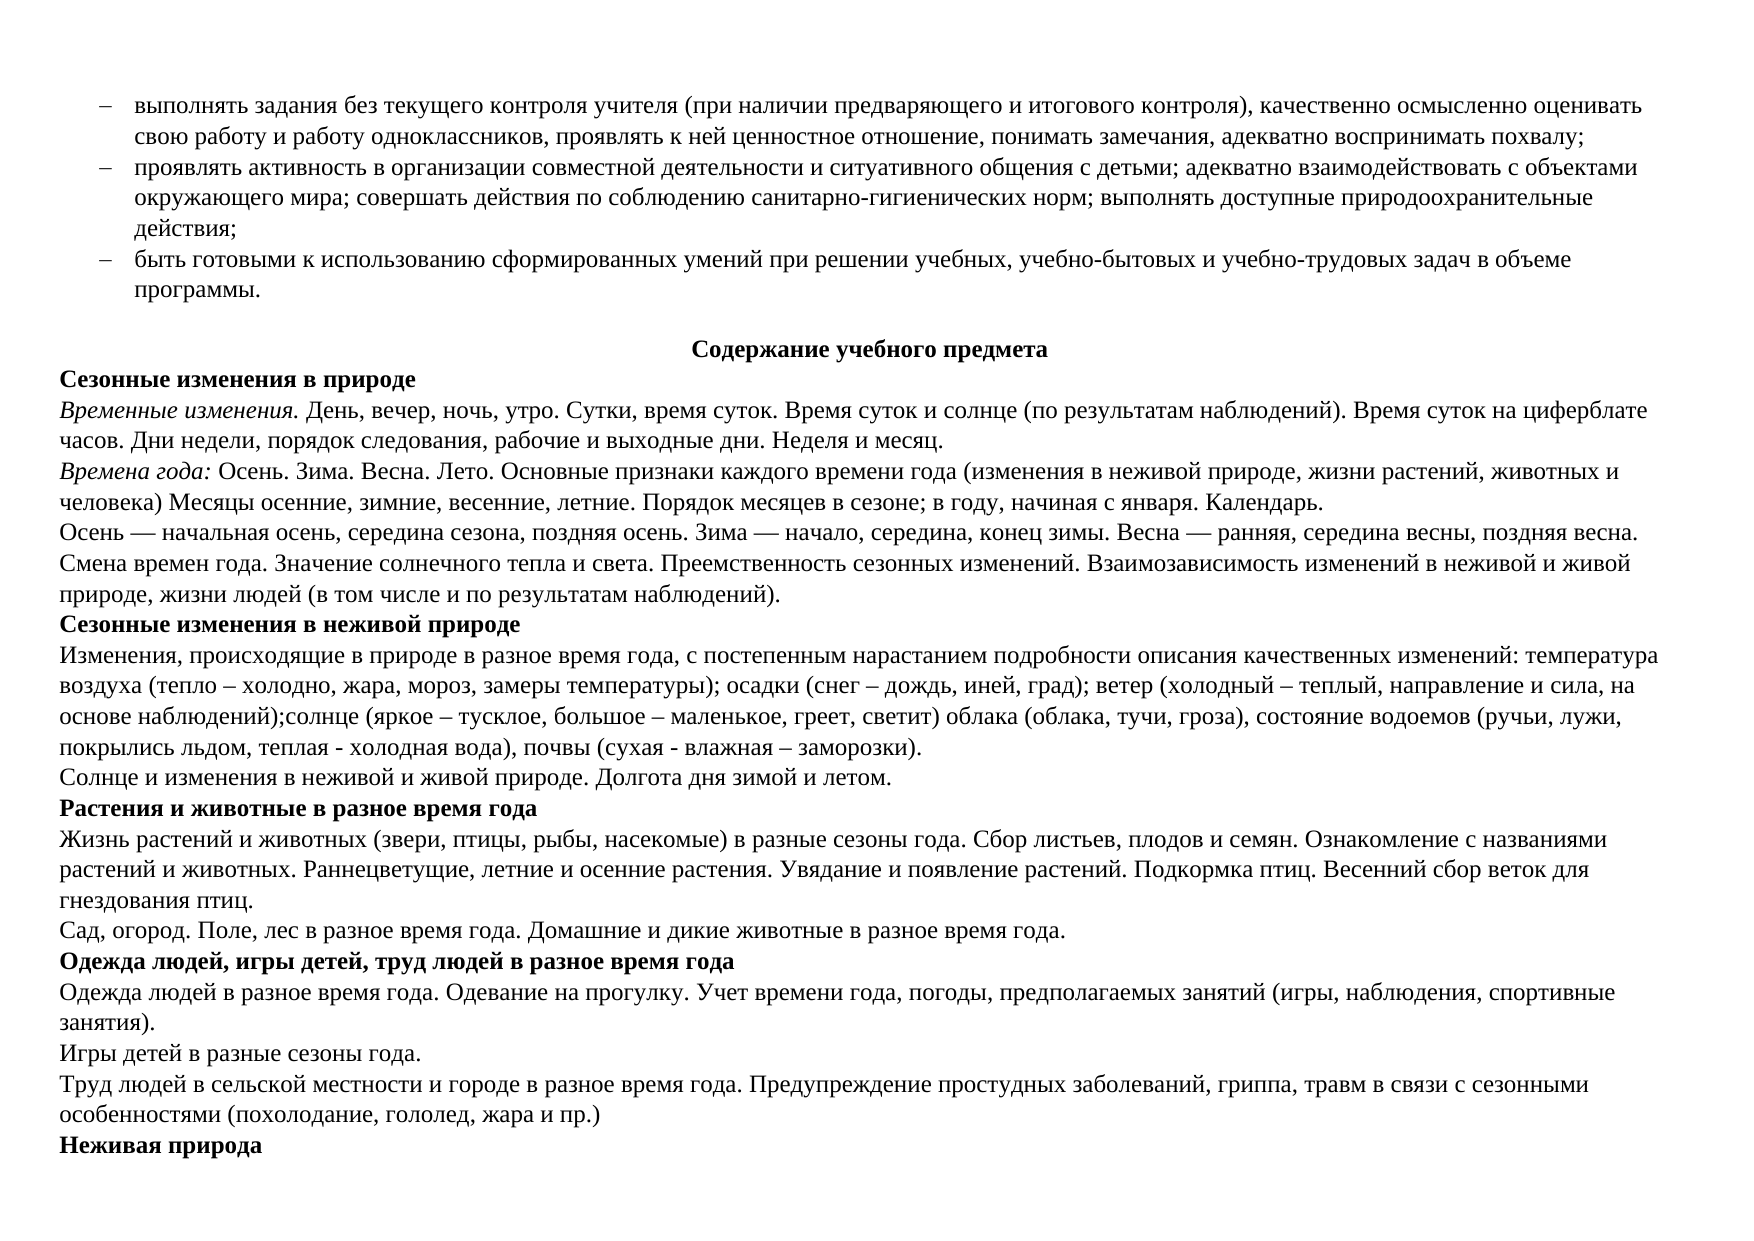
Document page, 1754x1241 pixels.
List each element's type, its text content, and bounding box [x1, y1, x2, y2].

text Осень ― начальная осень, середина сезона, поздняя осень. Зима ― начало, середина, конец зимы. Весна ― ранняя, середина весны, поздняя весна. Смена времен года. Значение солнечного тепла и света. Преемственность сезонных изменений. Взаимозависимость изменений в неживой и живой природе, жизни людей (в том числе и по результатам наблюдений). [59, 516, 1680, 607]
list быть готовыми к использованию сформированных умений при решении учебных, учебно-бытовых и учебно-трудовых задач в объеме программы. [97, 242, 1680, 303]
text Растения и животные в разное время года [59, 791, 1680, 822]
text Жизнь растений и животных (звери, птицы, рыбы, насекомые) в разные сезоны года. Сбор листьев, плодов и семян. Ознакомление с названиями растений и животных. Раннецветущие, летние и осенние растения. Увядание и появление растений. Подкормка птиц. Весенний сбор веток для гнездования птиц. [59, 822, 1680, 914]
text Сад, огород. Поле, лес в разное время года. Домашние и дикие животные в разное время года. [59, 914, 1680, 944]
text Сезонные изменения в природе [59, 362, 1680, 393]
list проявлять активность в организации совместной деятельности и ситуативного общения с детьми; адекватно взаимодействовать с объектами окружающего мира; совершать действия по соблюдению санитарно-гигиенических норм; выполнять доступные природоохранительные действия; [97, 150, 1680, 242]
text Содержание учебного предмета [59, 332, 1680, 362]
text Одежда людей, игры детей, труд людей в разное время года [59, 944, 1680, 975]
list выполнять задания без текущего контроля учителя (при наличии предваряющего и итогового контроля), качественно осмысленно оценивать свою работу и работу одноклассников, проявлять к ней ценностное отношение, понимать замечания, адекватно воспринимать похвалу; [97, 89, 1680, 150]
text Временные изменения. День, вечер, ночь, утро. Сутки, время суток. Время суток и солнце (по результатам наблюдений). Время суток на циферблате часов. Дни недели, порядок следования, рабочие и выходные дни. Неделя и месяц. [59, 393, 1680, 454]
text Солнце и изменения в неживой и живой природе. Долгота дня зимой и летом. [59, 761, 1680, 791]
text Сезонные изменения в неживой природе [59, 607, 1680, 638]
text Изменения, происходящие в природе в разное время года, с постепенным нарастанием подробности описания качественных изменений: температура воздуха (тепло – холодно, жара, мороз, замеры температуры); осадки (снег – дождь, иней, град); ветер (холодный – теплый, направление и сила, на основе наблюдений);солнце (яркое – тусклое, большое – маленькое, греет, светит) облака (облака, тучи, гроза), состояние водоемов (ручьи, лужи, покрылись льдом, теплая - холодная вода), почвы (сухая - влажная – заморозки). [59, 638, 1680, 761]
text Неживая природа [59, 1128, 1680, 1159]
text Времена года: Осень. Зима. Весна. Лето. Основные признаки каждого времени года (изменения в неживой природе, жизни растений, животных и человека) Месяцы осенние, зимние, весенние, летние. Порядок месяцев в сезоне; в году, начиная с января. Календарь. [59, 454, 1680, 516]
text Игры детей в разные сезоны года. [59, 1036, 1680, 1067]
text Одежда людей в разное время года. Одевание на прогулку. Учет времени года, погоды, предполагаемых занятий (игры, наблюдения, спортивные занятия). [59, 975, 1680, 1036]
text Труд людей в сельской местности и городе в разное время года. Предупреждение простудных заболеваний, гриппа, травм в связи с сезонными особенностями (похолодание, гололед, жара и пр.) [59, 1067, 1680, 1128]
